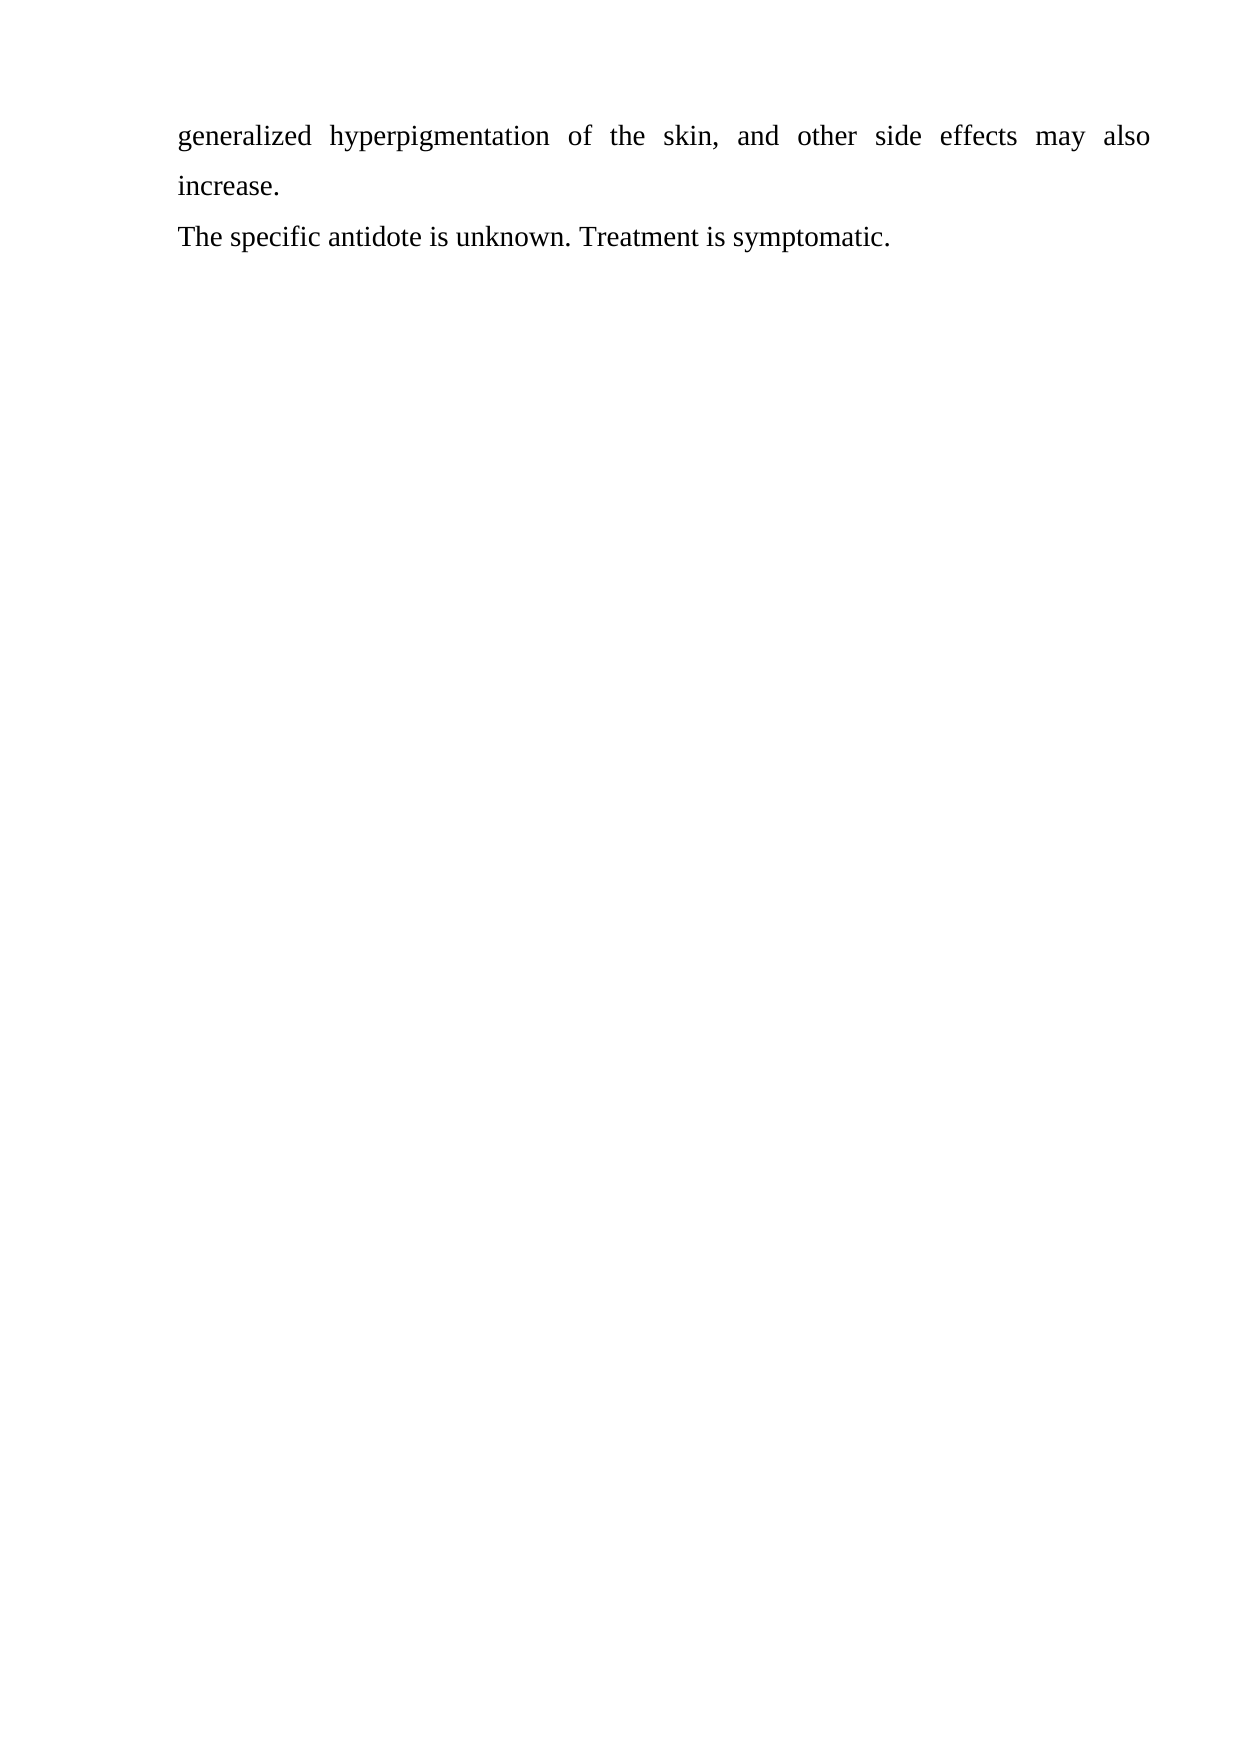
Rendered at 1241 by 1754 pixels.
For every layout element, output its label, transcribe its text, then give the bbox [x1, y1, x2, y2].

text The specific antidote is unknown. Treatment is symptomatic. [177, 219, 1152, 252]
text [177, 118, 1152, 202]
